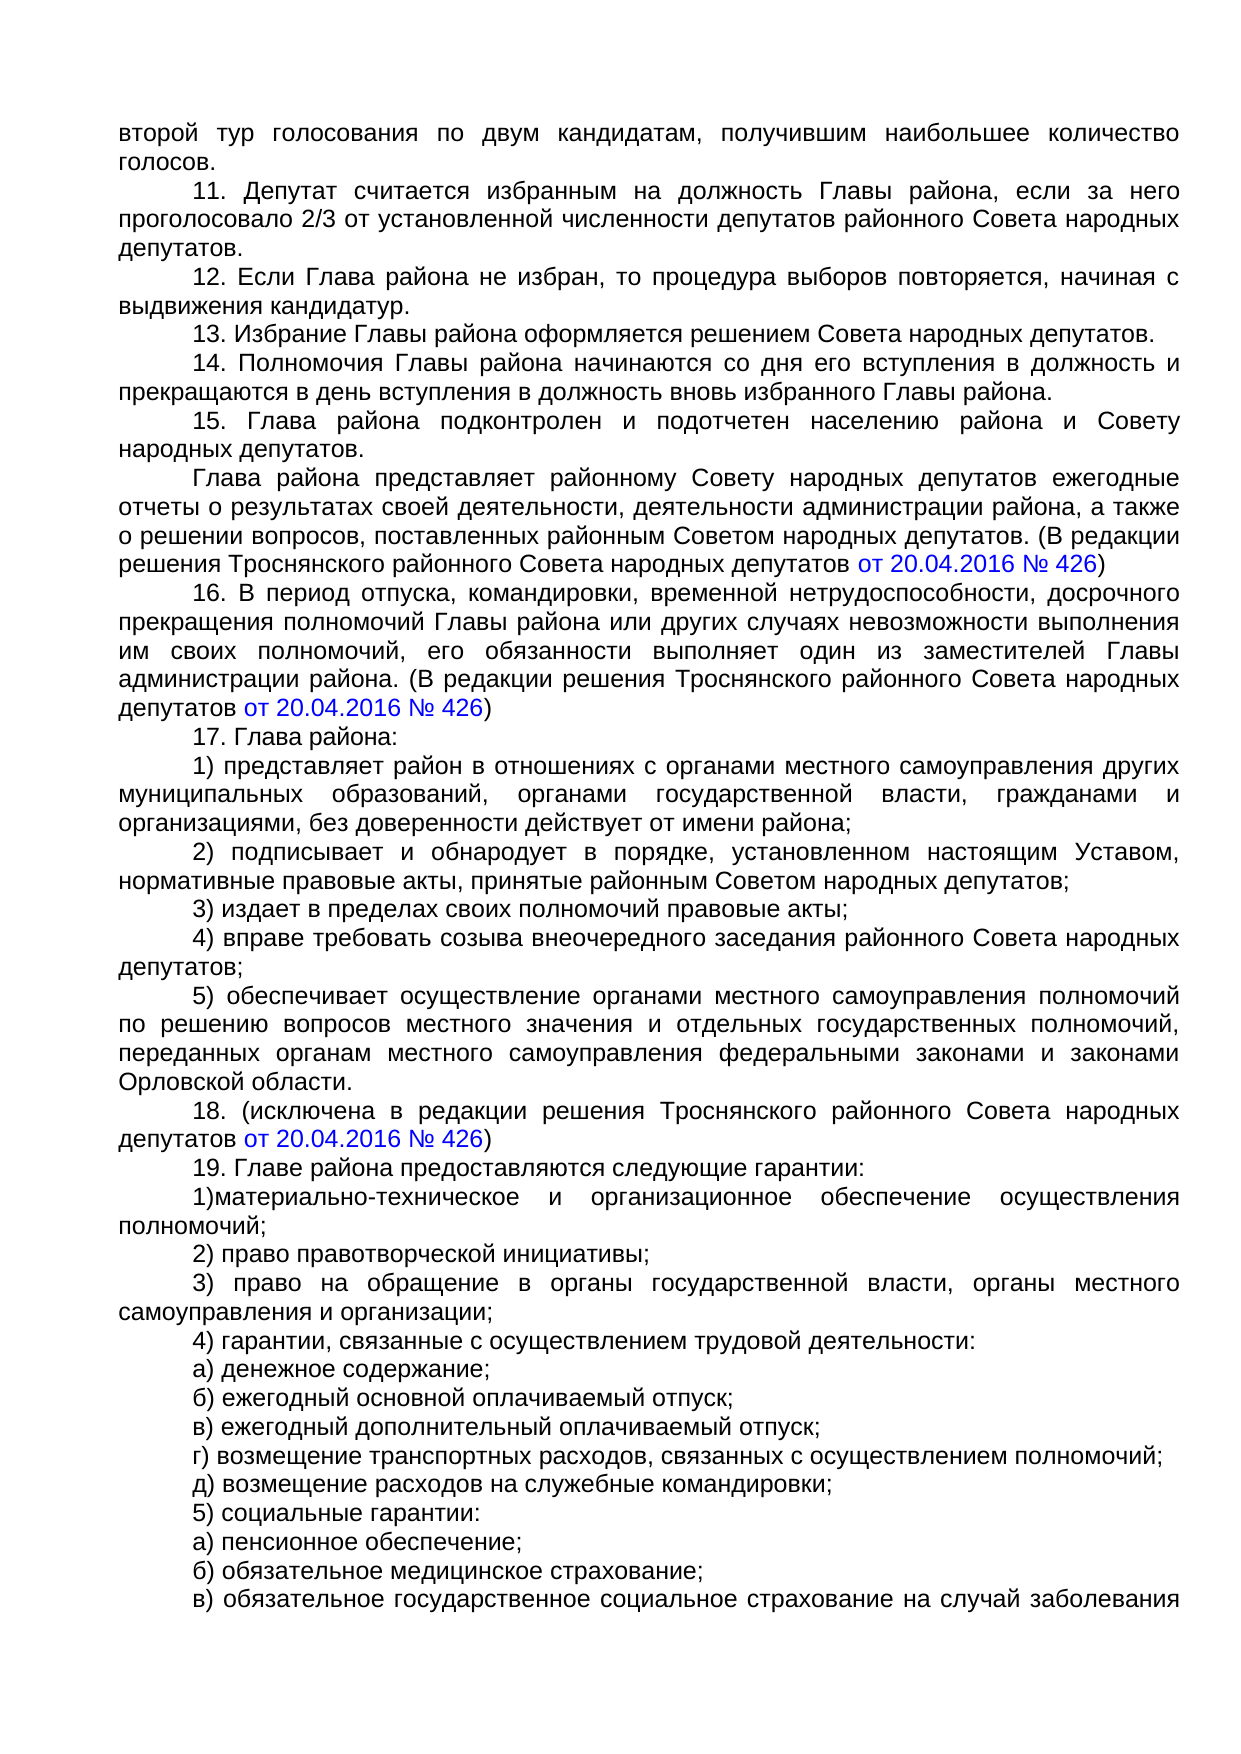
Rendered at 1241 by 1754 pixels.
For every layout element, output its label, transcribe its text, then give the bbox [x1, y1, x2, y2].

text 2) право правотворческой инициативы; [118, 1239, 1181, 1268]
text 1)материально-техническое и организационное обеспечение осуществления полномочий; [118, 1182, 1181, 1239]
text а) денежное содержание; [118, 1354, 1181, 1383]
text б) ежегодный основной оплачиваемый отпуск; [118, 1383, 1181, 1412]
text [118, 1584, 1181, 1613]
text 3) право на обращение в органы государственной власти, органы местного самоуправления и организации; [118, 1268, 1181, 1326]
text 5) обеспечивает осуществление органами местного самоуправления полномочий по решению вопросов местного значения и отдельных государственных полномочий, переданных органам местного самоуправления федеральными законами и законами Орловской области. [118, 981, 1181, 1096]
text 14. Полномочия Главы района начинаются со дня его вступления в должность и прекращаются в день вступления в должность вновь избранного Главы района. [118, 348, 1181, 406]
text 4) гарантии, связанные с осуществлением трудовой деятельности: [118, 1326, 1181, 1354]
text 5) социальные гарантии: [118, 1498, 1181, 1527]
text г) возмещение транспортных расходов, связанных с осуществлением полномочий; [118, 1441, 1181, 1469]
text д) возмещение расходов на служебные командировки; [118, 1469, 1181, 1498]
text 3) издает в пределах своих полномочий правовые акты; [118, 894, 1181, 923]
text 17. Глава района: [118, 722, 1181, 751]
text 4) вправе требовать созыва внеочередного заседания районного Совета народных депутатов; [118, 923, 1181, 981]
text 13. Избрание Главы района оформляется решением Совета народных депутатов. [118, 319, 1181, 348]
text 11. Депутат считается избранным на должность Главы района, если за него проголосовало 2/3 от установленной численности депутатов районного Совета народных депутатов. [118, 176, 1181, 262]
text 2) подписывает и обнародует в порядке, установленном настоящим Уставом, нормативные правовые акты, принятые районным Советом народных депутатов; [118, 837, 1181, 894]
text а) пенсионное обеспечение; [118, 1527, 1181, 1556]
text 12. Если Глава района не избран, то процедура выборов повторяется, начиная с выдвижения кандидатур. [118, 262, 1181, 319]
text 18. (исключена в редакции решения Троснянского районного Совета народных депутатов от 20.04.2016 № 426) [118, 1096, 1181, 1153]
text 16. В период отпуска, командировки, временной нетрудоспособности, досрочного прекращения полномочий Главы района или других случаях невозможности выполнения им своих полномочий, его обязанности выполняет один из заместителей Главы администрации района. (В редакции решения Троснянского районного Совета народных депутатов от 20.04.2016 № 426) [118, 578, 1181, 722]
text б) обязательное медицинское страхование; [118, 1556, 1181, 1584]
text 19. Главе района предоставляются следующие гарантии: [118, 1153, 1181, 1182]
text 15. Глава района подконтролен и подотчетен населению района и Совету народных депутатов. [118, 406, 1181, 463]
text 1) представляет район в отношениях с органами местного самоуправления других муниципальных образований, органами государственной власти, гражданами и организациями, без доверенности действует от имени района; [118, 751, 1181, 837]
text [118, 118, 1181, 176]
text Глава района представляет районному Совету народных депутатов ежегодные отчеты о результатах своей деятельности, деятельности администрации района, а также о решении вопросов, поставленных районным Советом народных депутатов. (В редакции решения Троснянского районного Совета народных депутатов от 20.04.2016 № 426) [118, 463, 1181, 578]
text в) ежегодный дополнительный оплачиваемый отпуск; [118, 1412, 1181, 1441]
